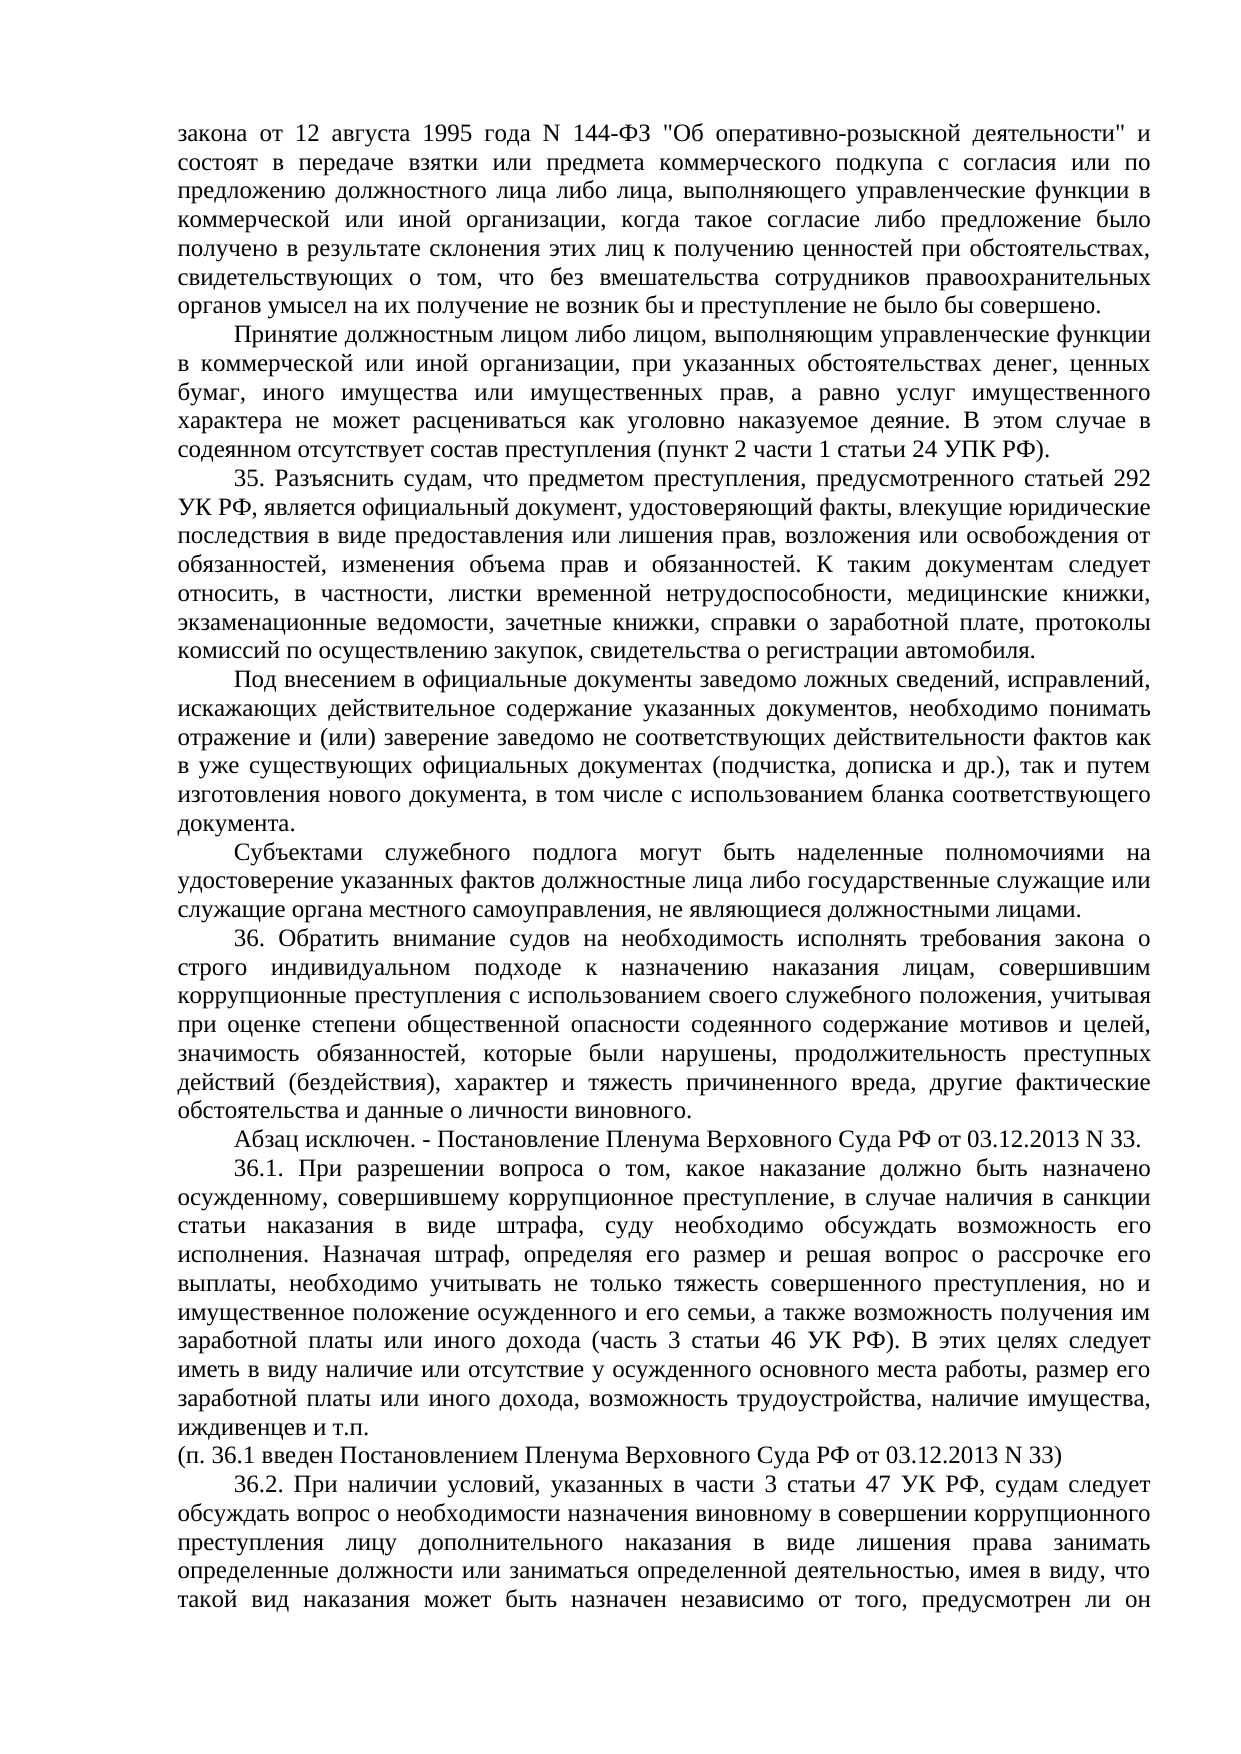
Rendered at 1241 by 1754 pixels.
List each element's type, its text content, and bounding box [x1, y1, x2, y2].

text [177, 118, 1152, 319]
text 36.1. При разрешении вопроса о том, какое наказание должно быть назначено осужденному, совершившему коррупционное преступление, в случае наличия в санкции статьи наказания в виде штрафа, суду необходимо обсуждать возможность его исполнения. Назначая штраф, определяя его размер и решая вопрос о рассрочке его выплаты, необходимо учитывать не только тяжесть совершенного преступления, но и имущественное положение осужденного и его семьи, а также возможность получения им заработной платы или иного дохода (часть 3 статьи 46 УК РФ). В этих целях следует иметь в виду наличие или отсутствие у осужденного основного места работы, размер его заработной платы или иного дохода, возможность трудоустройства, наличие имущества, иждивенцев и т.п. [177, 1153, 1152, 1441]
text Под внесением в официальные документы заведомо ложных сведений, исправлений, искажающих действительное содержание указанных документов, необходимо понимать отражение и (или) заверение заведомо не соответствующих действительности фактов как в уже существующих официальных документах (подчистка, дописка и др.), так и путем изготовления нового документа, в том числе с использованием бланка соответствующего документа. [177, 664, 1152, 837]
text 35. Разъяснить судам, что предметом преступления, предусмотренного статьей 292 УК РФ, является официальный документ, удостоверяющий факты, влекущие юридические последствия в виде предоставления или лишения прав, возложения или освобождения от обязанностей, изменения объема прав и обязанностей. К таким документам следует относить, в частности, листки временной нетрудоспособности, медицинские книжки, экзаменационные ведомости, зачетные книжки, справки о заработной плате, протоколы комиссий по осуществлению закупок, свидетельства о регистрации автомобиля. [177, 463, 1152, 664]
text Принятие должностным лицом либо лицом, выполняющим управленческие функции в коммерческой или иной организации, при указанных обстоятельствах денег, ценных бумаг, иного имущества или имущественных прав, а равно услуг имущественного характера не может расцениваться как уголовно наказуемое деяние. В этом случае в содеянном отсутствует состав преступления (пункт 2 части 1 статьи 24 УПК РФ). [177, 319, 1152, 463]
text 36. Обратить внимание судов на необходимость исполнять требования закона о строго индивидуальном подходе к назначению наказания лицам, совершившим коррупционные преступления с использованием своего служебного положения, учитывая при оценке степени общественной опасности содеянного содержание мотивов и целей, значимость обязанностей, которые были нарушены, продолжительность преступных действий (бездействия), характер и тяжесть причиненного вреда, другие фактические обстоятельства и данные о личности виновного. [177, 923, 1152, 1124]
text Абзац исключен. - Постановление Пленума Верховного Суда РФ от 03.12.2013 N 33. [177, 1124, 1152, 1153]
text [177, 1469, 1152, 1613]
text (п. 36.1 введен Постановлением Пленума Верховного Суда РФ от 03.12.2013 N 33) [177, 1441, 1152, 1469]
text Субъектами служебного подлога могут быть наделенные полномочиями на удостоверение указанных фактов должностные лица либо государственные служащие или служащие органа местного самоуправления, не являющиеся должностными лицами. [177, 837, 1152, 923]
